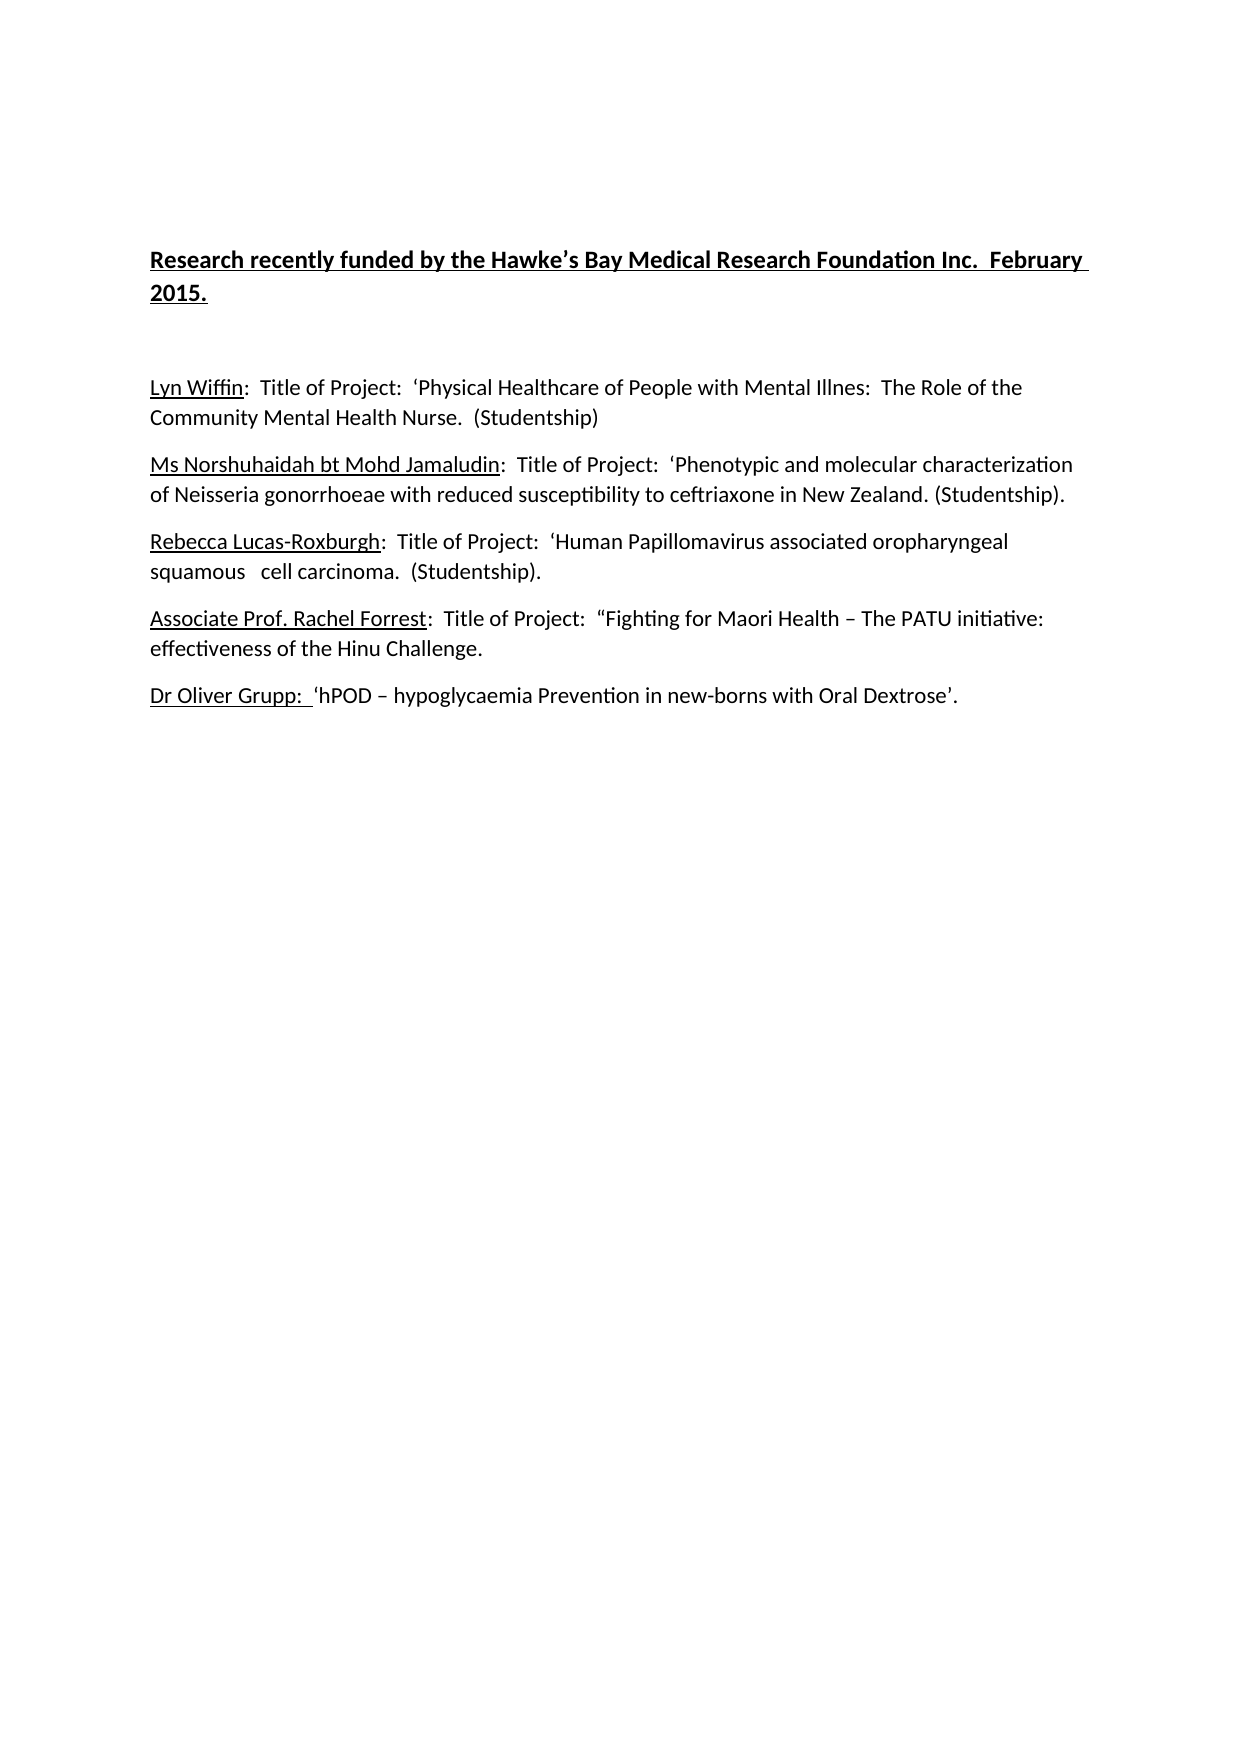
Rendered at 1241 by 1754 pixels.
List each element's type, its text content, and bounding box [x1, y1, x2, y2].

text Dr Oliver Grupp: ‘hPOD – hypoglycaemia Prevention in new-borns with Oral Dextrose’. [150, 681, 1090, 709]
text Research recently funded by the Hawke’s Bay Medical Research Foundation Inc. February 2015. [150, 244, 1090, 307]
text Ms Norshuhaidah bt Mohd Jamaludin: Title of Project: ‘Phenotypic and molecular characterization of Neisseria gonorrhoeae with reduced susceptibility to ceftriaxone in New Zealand. (Studentship). [150, 450, 1090, 508]
text Associate Prof. Rachel Forrest: Title of Project: “Fighting for Maori Health – The PATU initiative: effectiveness of the Hinu Challenge. [150, 604, 1090, 663]
text Rebecca Lucas-Roxburgh: Title of Project: ‘Human Papillomavirus associated oropharyngeal squamous cell carcinoma. (Studentship). [150, 527, 1090, 586]
text Lyn Wiffin: Title of Project: ‘Physical Healthcare of People with Mental Illnes: The Role of the Community Mental Health Nurse. (Studentship) [150, 373, 1090, 431]
